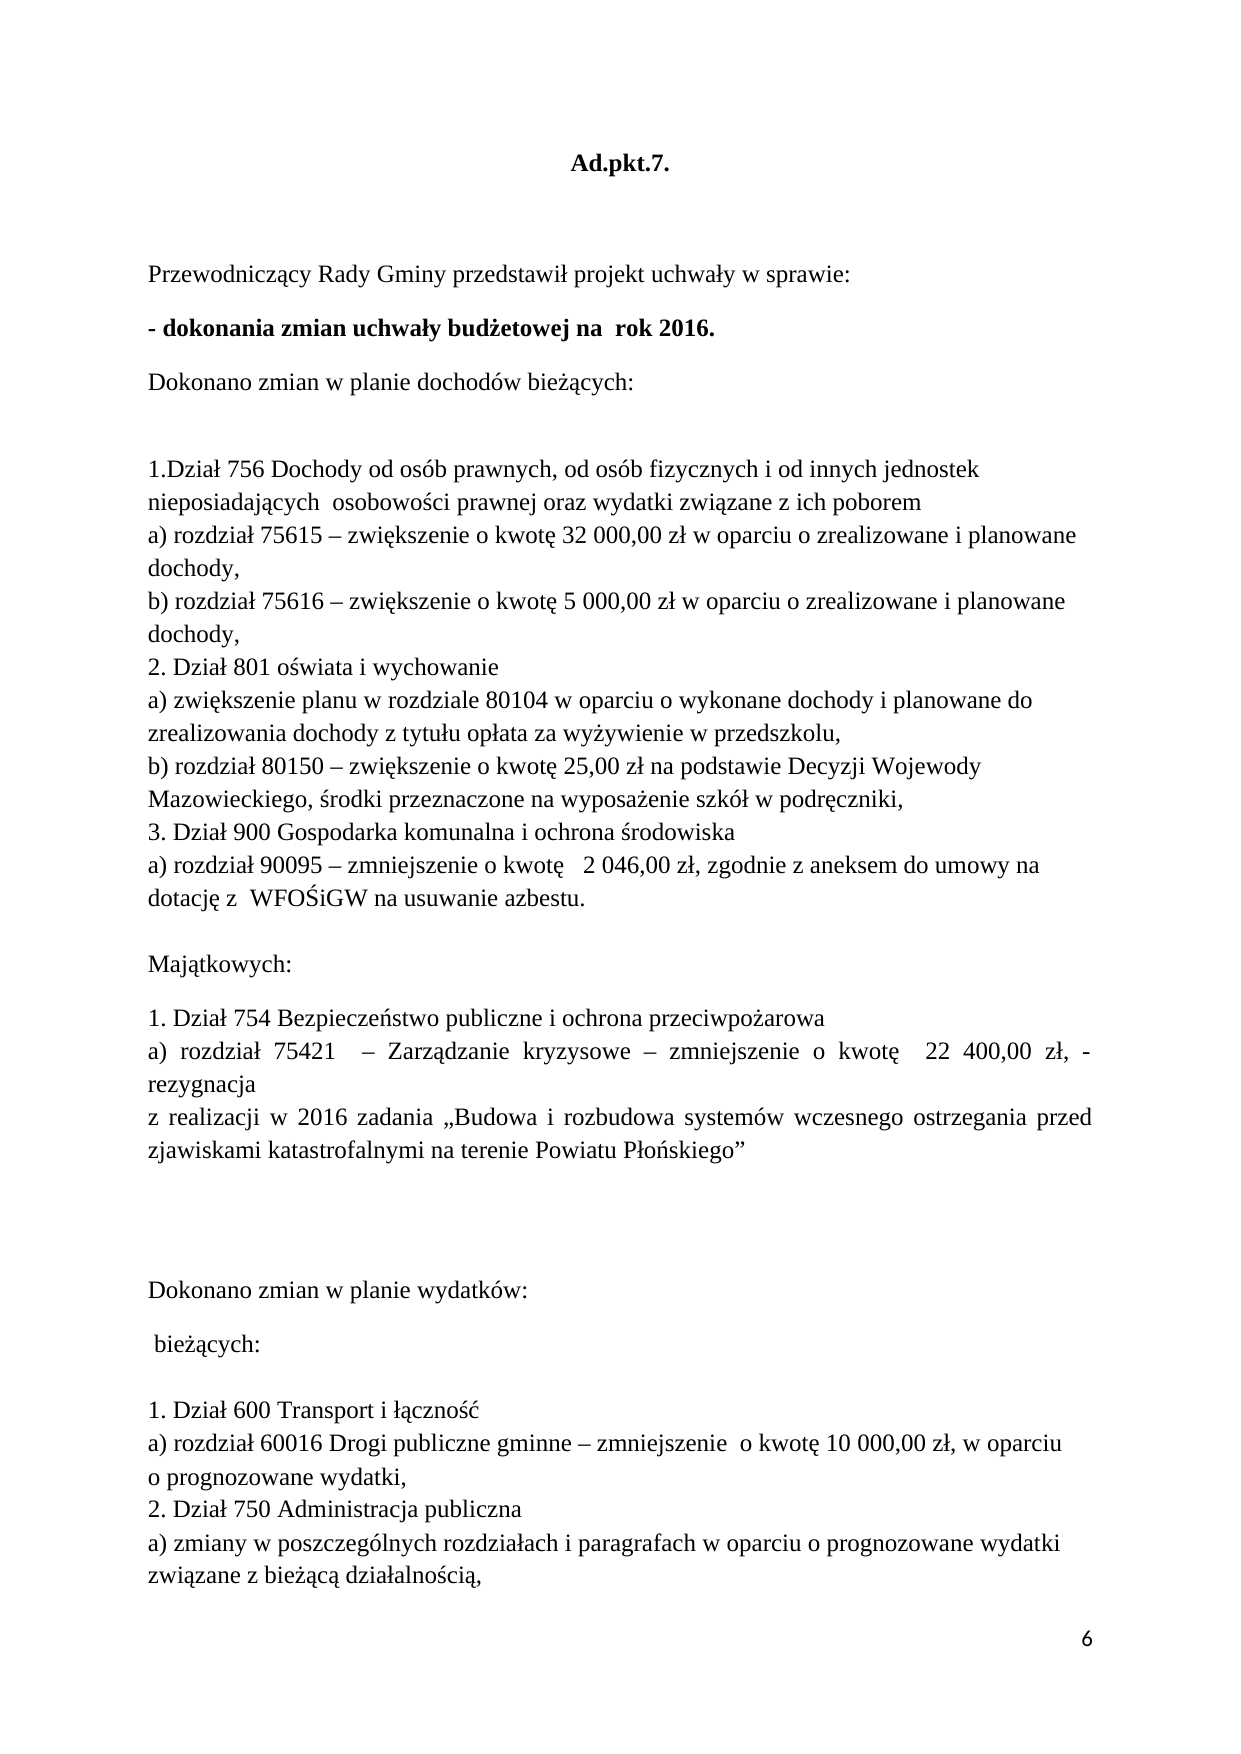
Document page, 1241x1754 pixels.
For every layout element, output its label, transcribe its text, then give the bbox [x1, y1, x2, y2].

text - dokonania zmian uchwały budżetowej na rok 2016. [148, 313, 1093, 342]
text bieżących: [148, 1329, 1093, 1358]
text b) rozdział 80150 – zwiększenie o kwotę 25,00 zł na podstawie Decyzji Wojewody Mazowieckiego, środki przeznaczone na wyposażenie szkół w podręczniki, [148, 751, 1093, 813]
text 2. Dział 750 Administracja publiczna [148, 1494, 1093, 1523]
text 1.Dział 756 Dochody od osób prawnych, od osób fizycznych i od innych jednostek nieposiadających osobowości prawnej oraz wydatki związane z ich poborem [148, 454, 1093, 515]
text a) rozdział 60016 Drogi publiczne gminne – zmniejszenie o kwotę 10 000,00 zł, w oparciu o prognozowane wydatki, [148, 1428, 1093, 1490]
text Przewodniczący Rady Gminy przedstawił projekt uchwały w sprawie: [148, 259, 1093, 288]
text a) zwiększenie planu w rozdziale 80104 w oparciu o wykonane dochody i planowane do zrealizowania dochody z tytułu opłata za wyżywienie w przedszkolu, [148, 685, 1093, 747]
text 1. Dział 600 Transport i łączność [148, 1396, 1093, 1424]
text a) rozdział 75421 – Zarządzanie kryzysowe – zmniejszenie o kwotę 22 400,00 zł, - rezygnacja z realizacji w 2016 zadania „Budowa i rozbudowa systemów wczesnego ostrzegania przed zjawiskami katastrofalnymi na terenie Powiatu Płońskiego” [148, 1036, 1093, 1164]
text a) rozdział 75615 – zwiększenie o kwotę 32 000,00 zł w oparciu o zrealizowane i planowane dochody, [148, 520, 1093, 581]
text a) rozdział 90095 – zmniejszenie o kwotę 2 046,00 zł, zgodnie z aneksem do umowy na dotację z WFOŚiGW na usuwanie azbestu. [148, 850, 1093, 912]
text 2. Dział 801 oświata i wychowanie [148, 652, 1093, 681]
text a) zmiany w poszczególnych rozdziałach i paragrafach w oparciu o prognozowane wydatki związane z bieżącą działalnością, [148, 1528, 1093, 1589]
text Majątkowych: [148, 949, 1093, 978]
text 1. Dział 754 Bezpieczeństwo publiczne i ochrona przeciwpożarowa [148, 1003, 1093, 1032]
text Ad.pkt.7. [148, 148, 1093, 176]
text Dokonano zmian w planie wydatków: [148, 1276, 1093, 1304]
text b) rozdział 75616 – zwiększenie o kwotę 5 000,00 zł w oparciu o zrealizowane i planowane dochody, [148, 586, 1093, 647]
text 3. Dział 900 Gospodarka komunalna i ochrona środowiska [148, 817, 1093, 846]
text Dokonano zmian w planie dochodów bieżących: [148, 367, 1093, 396]
